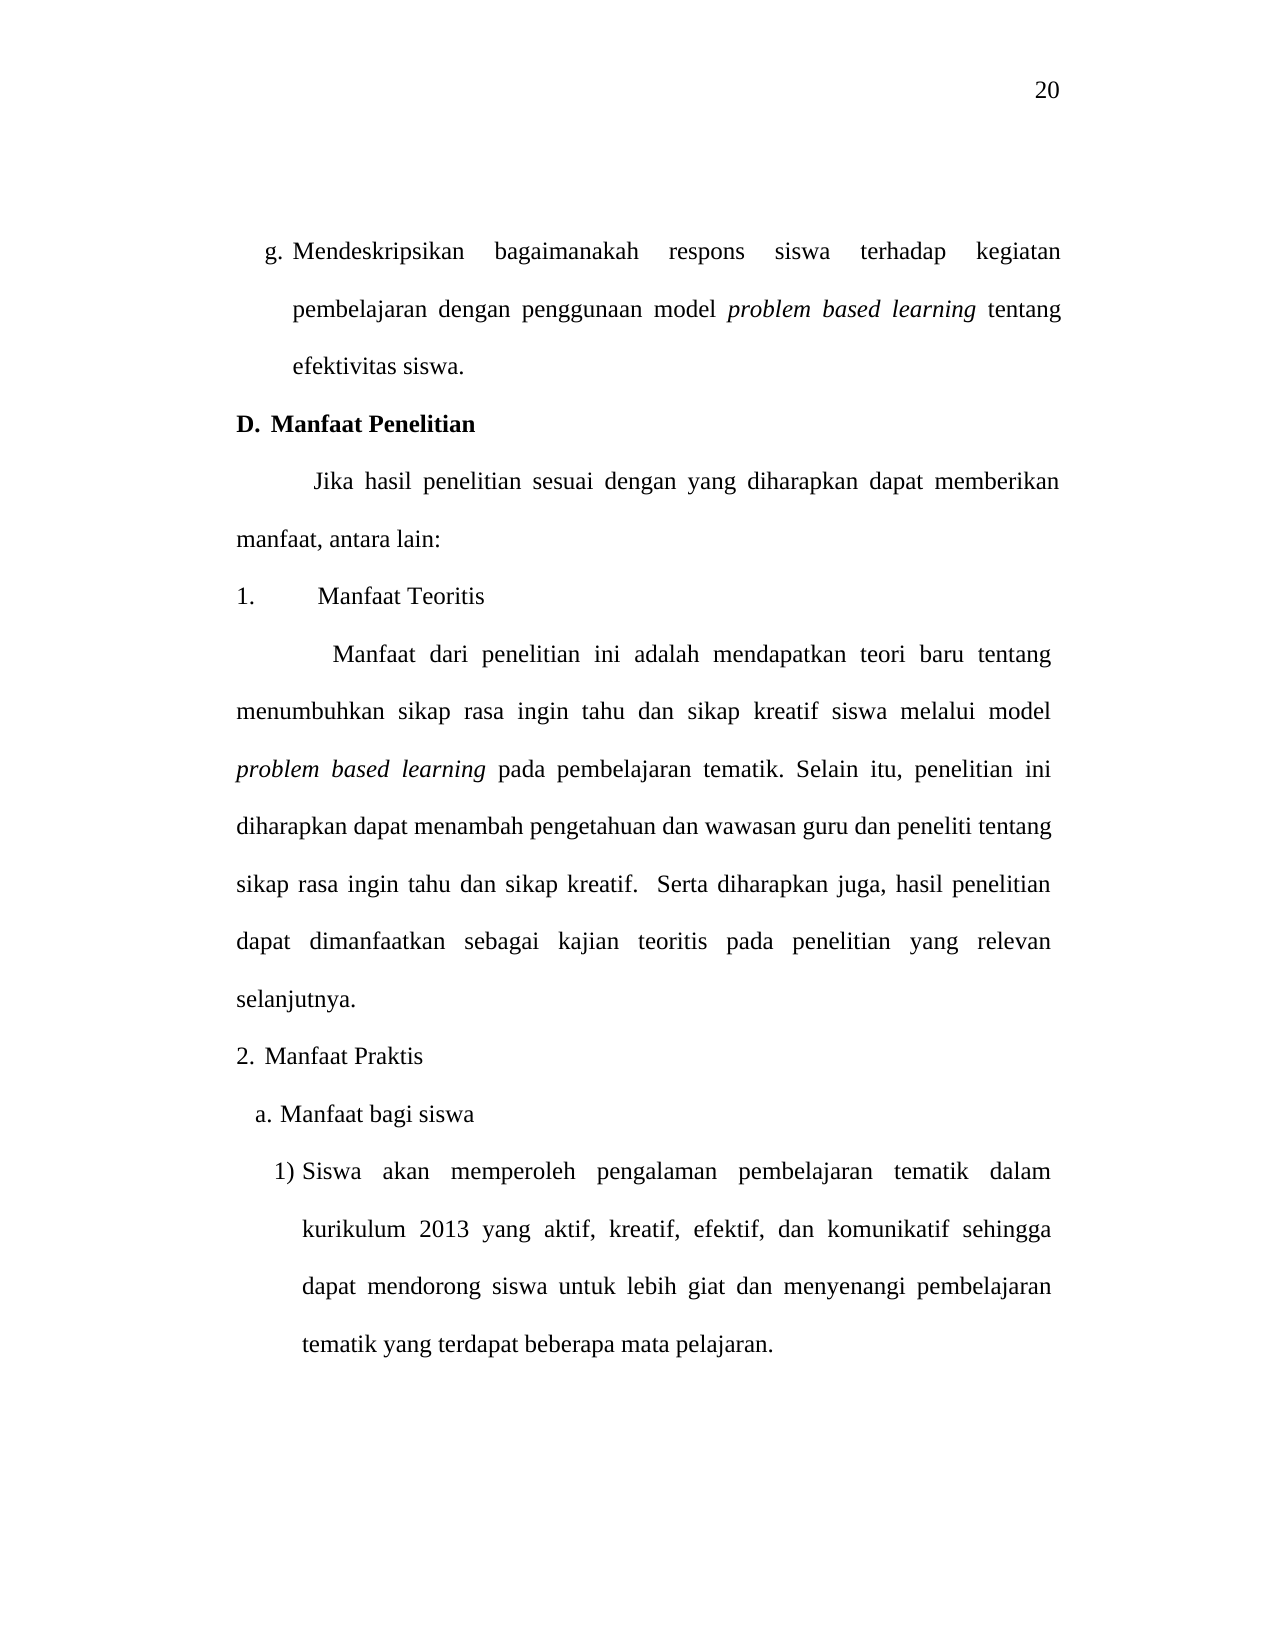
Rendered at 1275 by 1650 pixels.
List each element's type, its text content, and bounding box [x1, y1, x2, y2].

list Manfaat Teoritis [236, 581, 1052, 610]
list Mendeskripsikan bagaimanakah respons siswa terhadap kegiatan pembelajaran dengan penggunaan model problem based learning tentang efektivitas siswa. [264, 236, 1061, 380]
list Manfaat Praktis [236, 1041, 1052, 1070]
list Manfaat Penelitian [236, 409, 1061, 437]
list Siswa akan memperoleh pengalaman pembelajaran tematik dalam kurikulum 2013 yang aktif, kreatif, efektif, dan komunikatif sehingga dapat mendorong siswa untuk lebih giat dan menyenangi pembelajaran tematik yang terdapat beberapa mata pelajaran. [274, 1156, 1052, 1357]
text Manfaat dari penelitian ini adalah mendapatkan teori baru tentang menumbuhkan sikap rasa ingin tahu dan sikap kreatif siswa melalui model problem based learning pada pembelajaran tematik. Selain itu, penelitian ini diharapkan dapat menambah pengetahuan dan wawasan guru dan peneliti tentang sikap rasa ingin tahu dan sikap kreatif. Serta diharapkan juga, hasil penelitian dapat dimanfaatkan sebagai kajian teoritis pada penelitian yang relevan selanjutnya. [236, 639, 1052, 1012]
list Jika hasil penelitian sesuai dengan yang diharapkan dapat memberikan manfaat, antara lain: [236, 466, 1061, 552]
list Manfaat bagi siswa [255, 1099, 1052, 1127]
